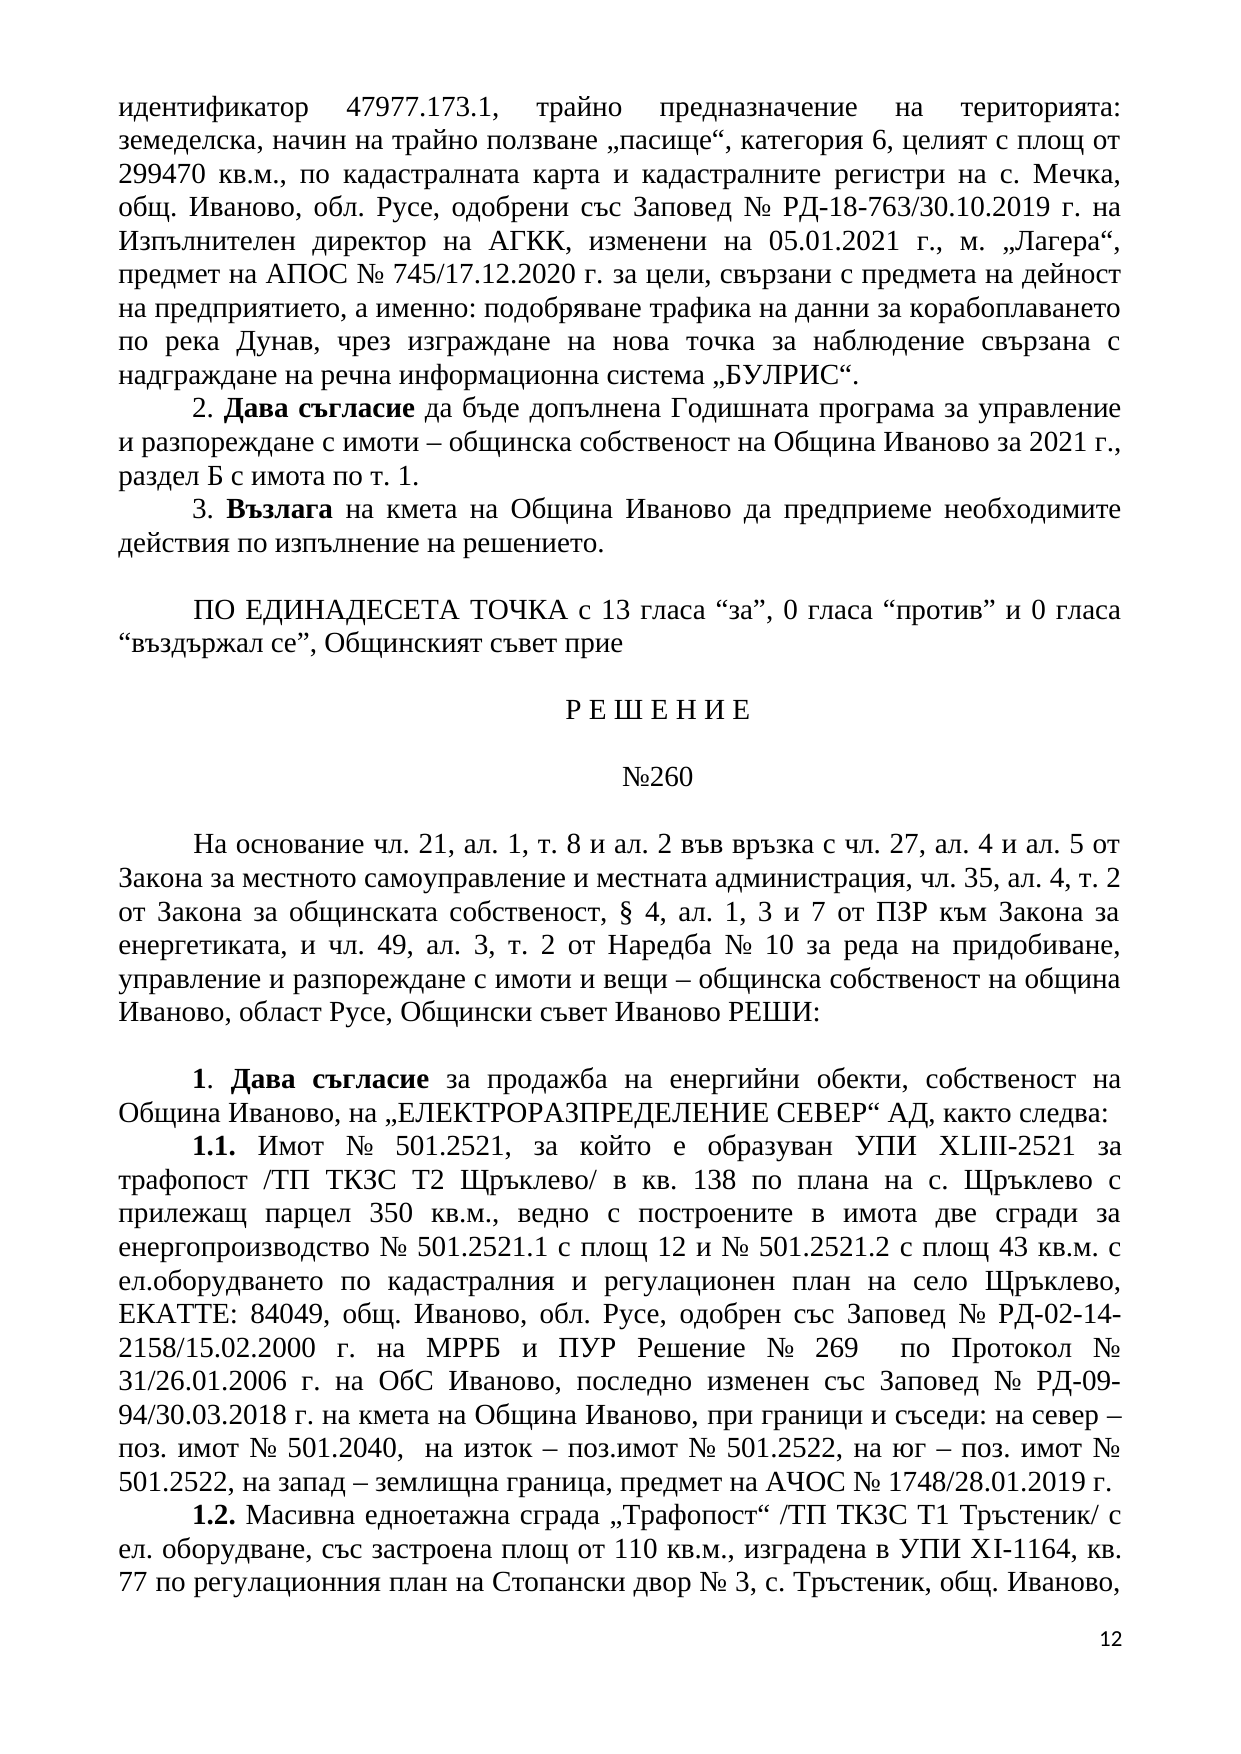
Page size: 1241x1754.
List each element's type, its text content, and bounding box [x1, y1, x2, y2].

text 2. Дава съгласие да бъде допълнена Годишната програма за управление и разпореждане с имоти – общинска собственост на Община Иваново за 2021 г., раздел Б с имота по т. 1. [118, 391, 1122, 491]
text На основание чл. 21, ал. 1, т. 8 и ал. 2 във връзка с чл. 27, ал. 4 и ал. 5 от Закона за местното самоуправление и местната администрация, чл. 35, ал. 4, т. 2 от Закона за общинската собственост, § 4, ал. 1, 3 и 7 от ПЗР към Закона за енергетиката, и чл. 49, ал. 3, т. 2 от Наредба № 10 за реда на придобиване, управление и разпореждане с имоти и вещи – общинска собственост на община Иваново, област Русе, Общински съвет Иваново РЕШИ: [118, 827, 1122, 1028]
text 1. Дава съгласие за продажба на енергийни обекти, собственост на Община Иваново, на „ЕЛЕКТРОРАЗПРЕДЕЛЕНИЕ СЕВЕР“ АД, както следва: [118, 1061, 1122, 1128]
text №260 [118, 759, 1122, 793]
text 3. Възлага на кмета на Община Иваново да предприеме необходимите действия по изпълнение на решението. [118, 491, 1122, 558]
text 1.1. Имот № 501.2521, за който е образуван УПИ ХLIII-2521 за трафопост /ТП ТКЗС Т2 Щръклево/ в кв. 138 по плана на с. Щръклево с прилежащ парцел 350 кв.м., ведно с построените в имота две сгради за енергопроизводство № 501.2521.1 с площ 12 и № 501.2521.2 с площ 43 кв.м. с ел.оборудването по кадастралния и регулационен план на село Щръклево, ЕКАТТЕ: 84049, общ. Иваново, обл. Русе, одобрен със Заповед № РД-02-14-2158/15.02.2000 г. на МРРБ и ПУР Решение № 269 по Протокол № 31/26.01.2006 г. на ОбС Иваново, последно изменен със Заповед № РД-09-94/30.03.2018 г. на кмета на Община Иваново, при граници и съседи: на север – поз. имот № 501.2040, на изток – поз.имот № 501.2522, на юг – поз. имот № 501.2522, на запад – землищна граница, предмет на АЧОС № 1748/28.01.2019 г. [118, 1128, 1122, 1497]
text Р Е Ш Е Н И Е [118, 692, 1122, 726]
text ПО ЕДИНАДЕСЕТА ТОЧКА с 13 гласа “за”, 0 гласа “против” и 0 гласа “въздържал се”, Общинският съвет прие [118, 592, 1122, 659]
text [118, 89, 1122, 391]
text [118, 1497, 1122, 1598]
